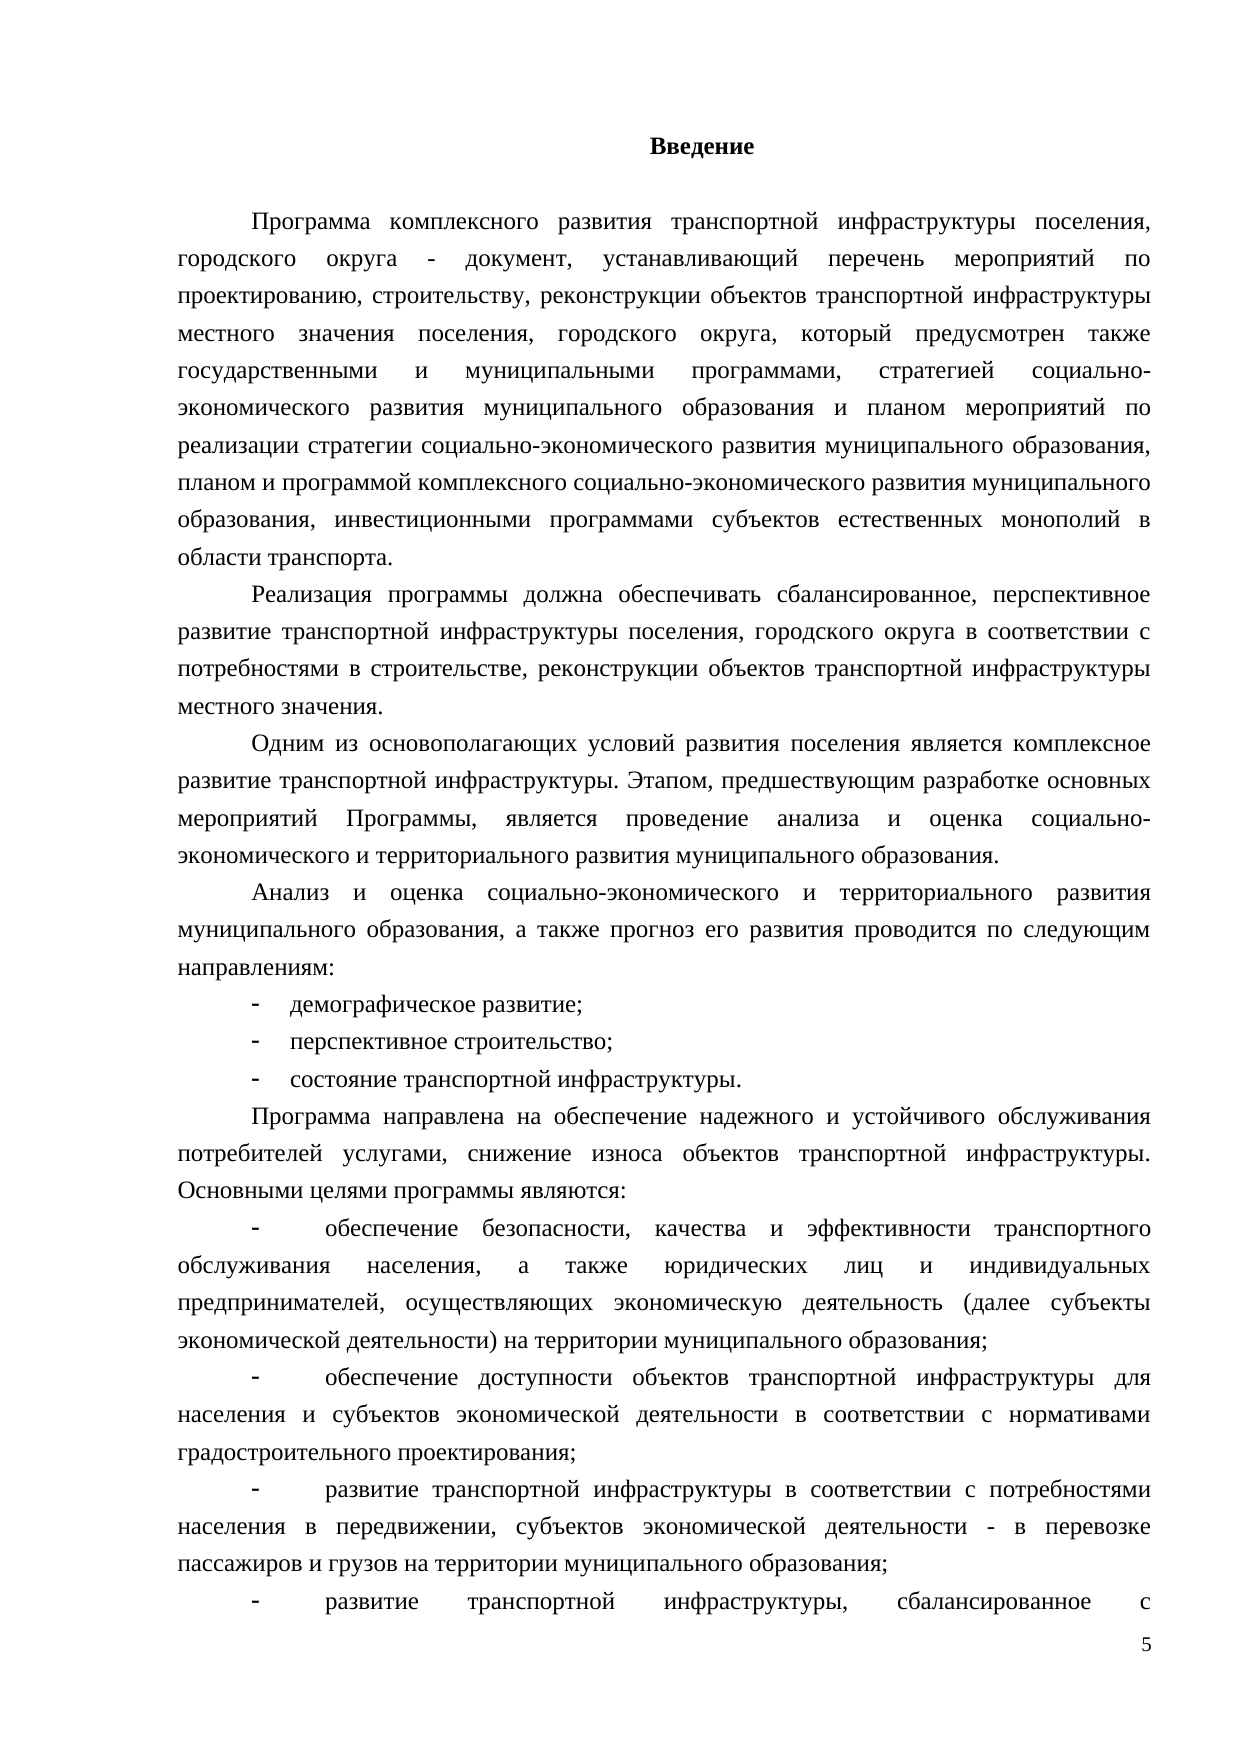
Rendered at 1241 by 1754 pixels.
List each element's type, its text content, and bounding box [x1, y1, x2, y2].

text Реализация программы должна обеспечивать сбалансированное, перспективное развитие транспортной инфраструктуры поселения, городского округа в соответствии с потребностями в строительстве, реконструкции объектов транспортной инфраструктуры местного значения. [177, 579, 1152, 719]
text Введение [177, 131, 1152, 160]
text Программа комплексного развития транспортной инфраструктуры поселения, городского округа - документ, устанавливающий перечень мероприятий по проектированию, строительству, реконструкции объектов транспортной инфраструктуры местного значения поселения, городского округа, который предусмотрен также государственными и муниципальными программами, стратегией социально-экономического развития муниципального образования и планом мероприятий по реализации стратегии социально-экономического развития муниципального образования, планом и программой комплексного социально-экономического развития муниципального образования, инвестиционными программами субъектов естественных монополий в области транспорта. [177, 206, 1152, 570]
list развитие транспортной инфраструктуры в соответствии с потребностями населения в передвижении, субъектов экономической деятельности - в перевозке пассажиров и грузов на территории муниципального образования; [177, 1474, 1152, 1577]
list перспективное строительство; [177, 1026, 1152, 1055]
list обеспечение безопасности, качества и эффективности транспортного обслуживания населения, а также юридических лиц и индивидуальных предпринимателей, осуществляющих экономическую деятельность (далее субъекты экономической деятельности) на территории муниципального образования; [177, 1213, 1152, 1353]
list демографическое развитие; [177, 989, 1152, 1018]
text Программа направлена на обеспечение надежного и устойчивого обслуживания потребителей услугами, снижение износа объектов транспортной инфраструктуры. Основными целями программы являются: [177, 1101, 1152, 1204]
list состояние транспортной инфраструктуры. [177, 1064, 1152, 1092]
list обеспечение доступности объектов транспортной инфраструктуры для населения и субъектов экономической деятельности в соответствии с нормативами градостроительного проектирования; [177, 1362, 1152, 1465]
text Анализ и оценка социально-экономического и территориального развития муниципального образования, а также прогноз его развития проводится по следующим направлениям: [177, 877, 1152, 981]
text Одним из основополагающих условий развития поселения является комплексное развитие транспортной инфраструктуры. Этапом, предшествующим разработке основных мероприятий Программы, является проведение анализа и оценка социально-экономического и территориального развития муниципального образования. [177, 728, 1152, 869]
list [177, 1586, 1152, 1614]
